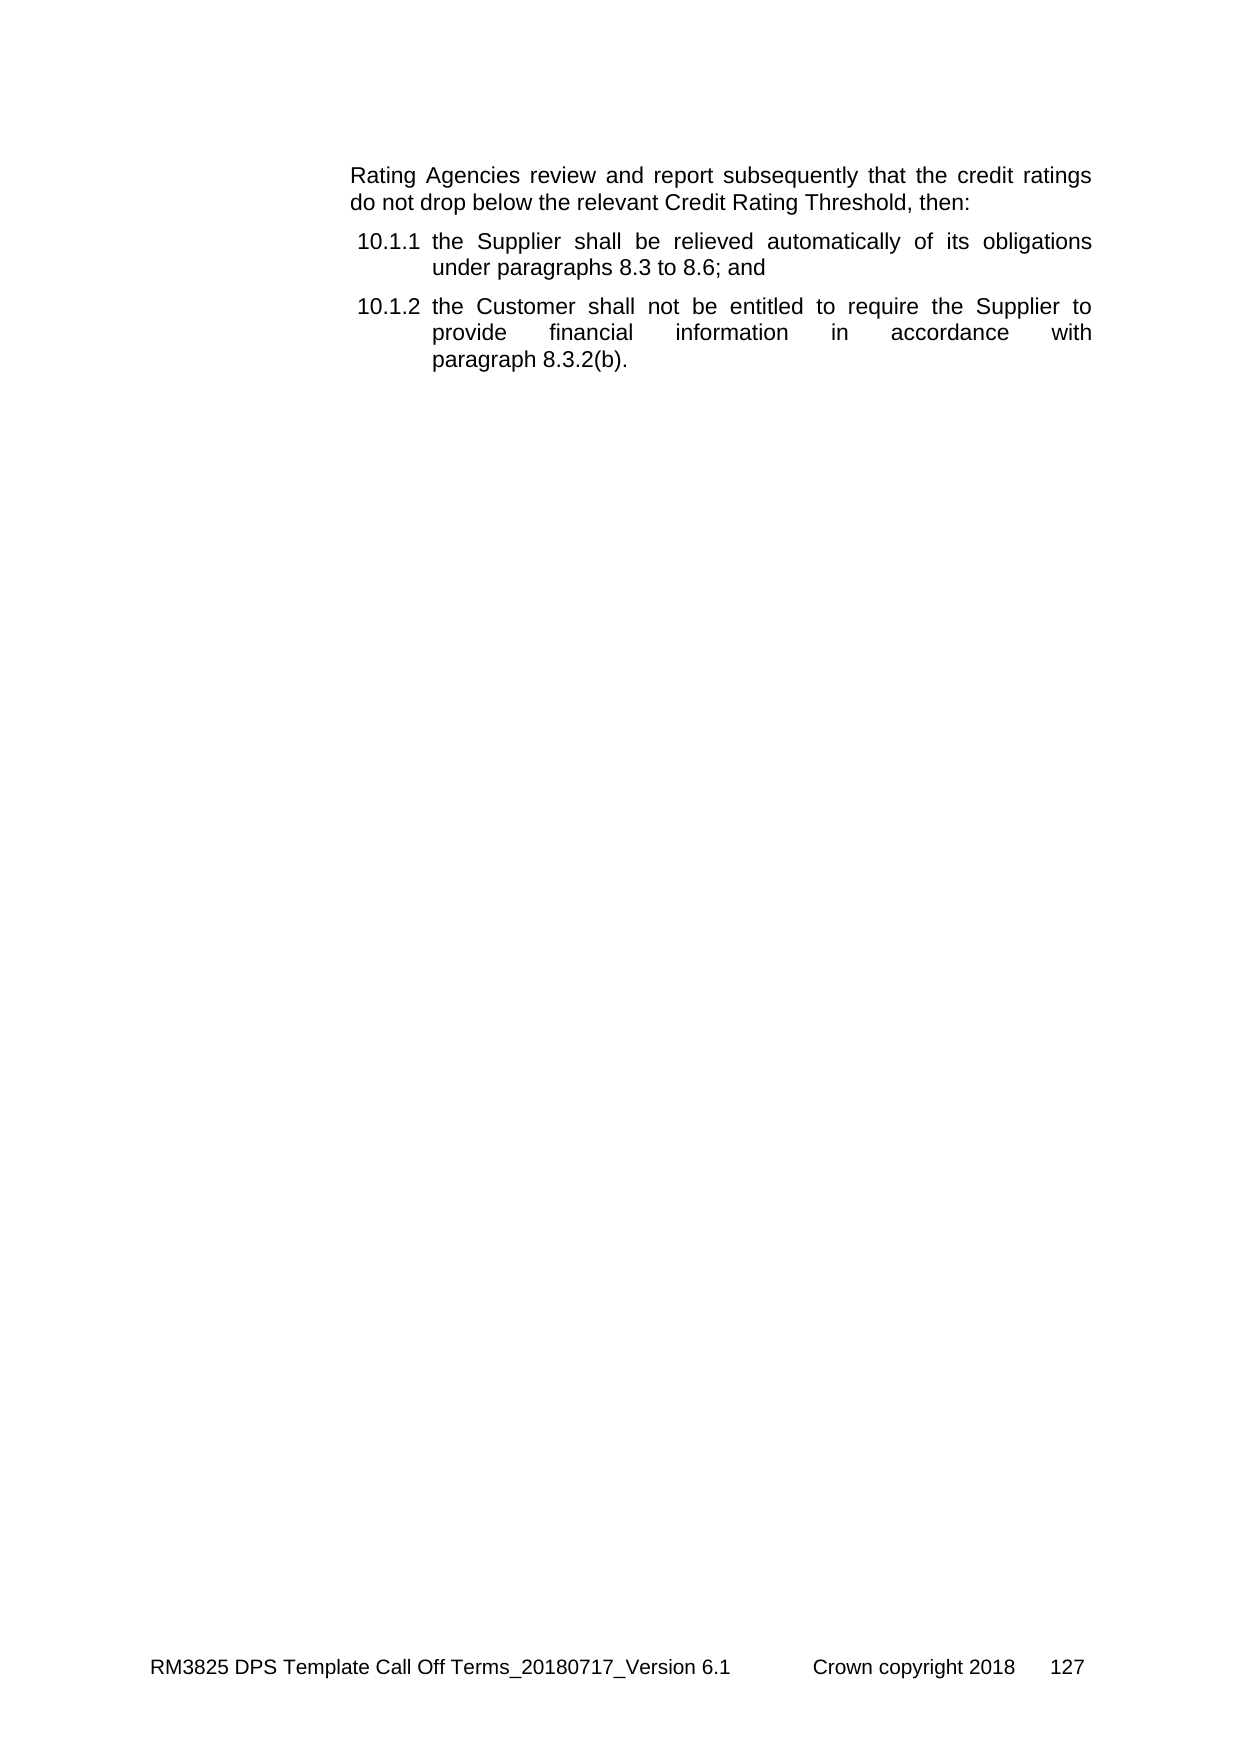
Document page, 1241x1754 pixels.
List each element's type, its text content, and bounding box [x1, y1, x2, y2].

text the Supplier shall be relieved automatically of its obligations under paragraphs 3.3 to 3.6; and [357, 228, 1093, 280]
text the Customer shall not be entitled to require the Supplier to provide financial information in accordance with paragraph 3.3.2(b). [357, 293, 1093, 372]
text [312, 162, 1093, 215]
